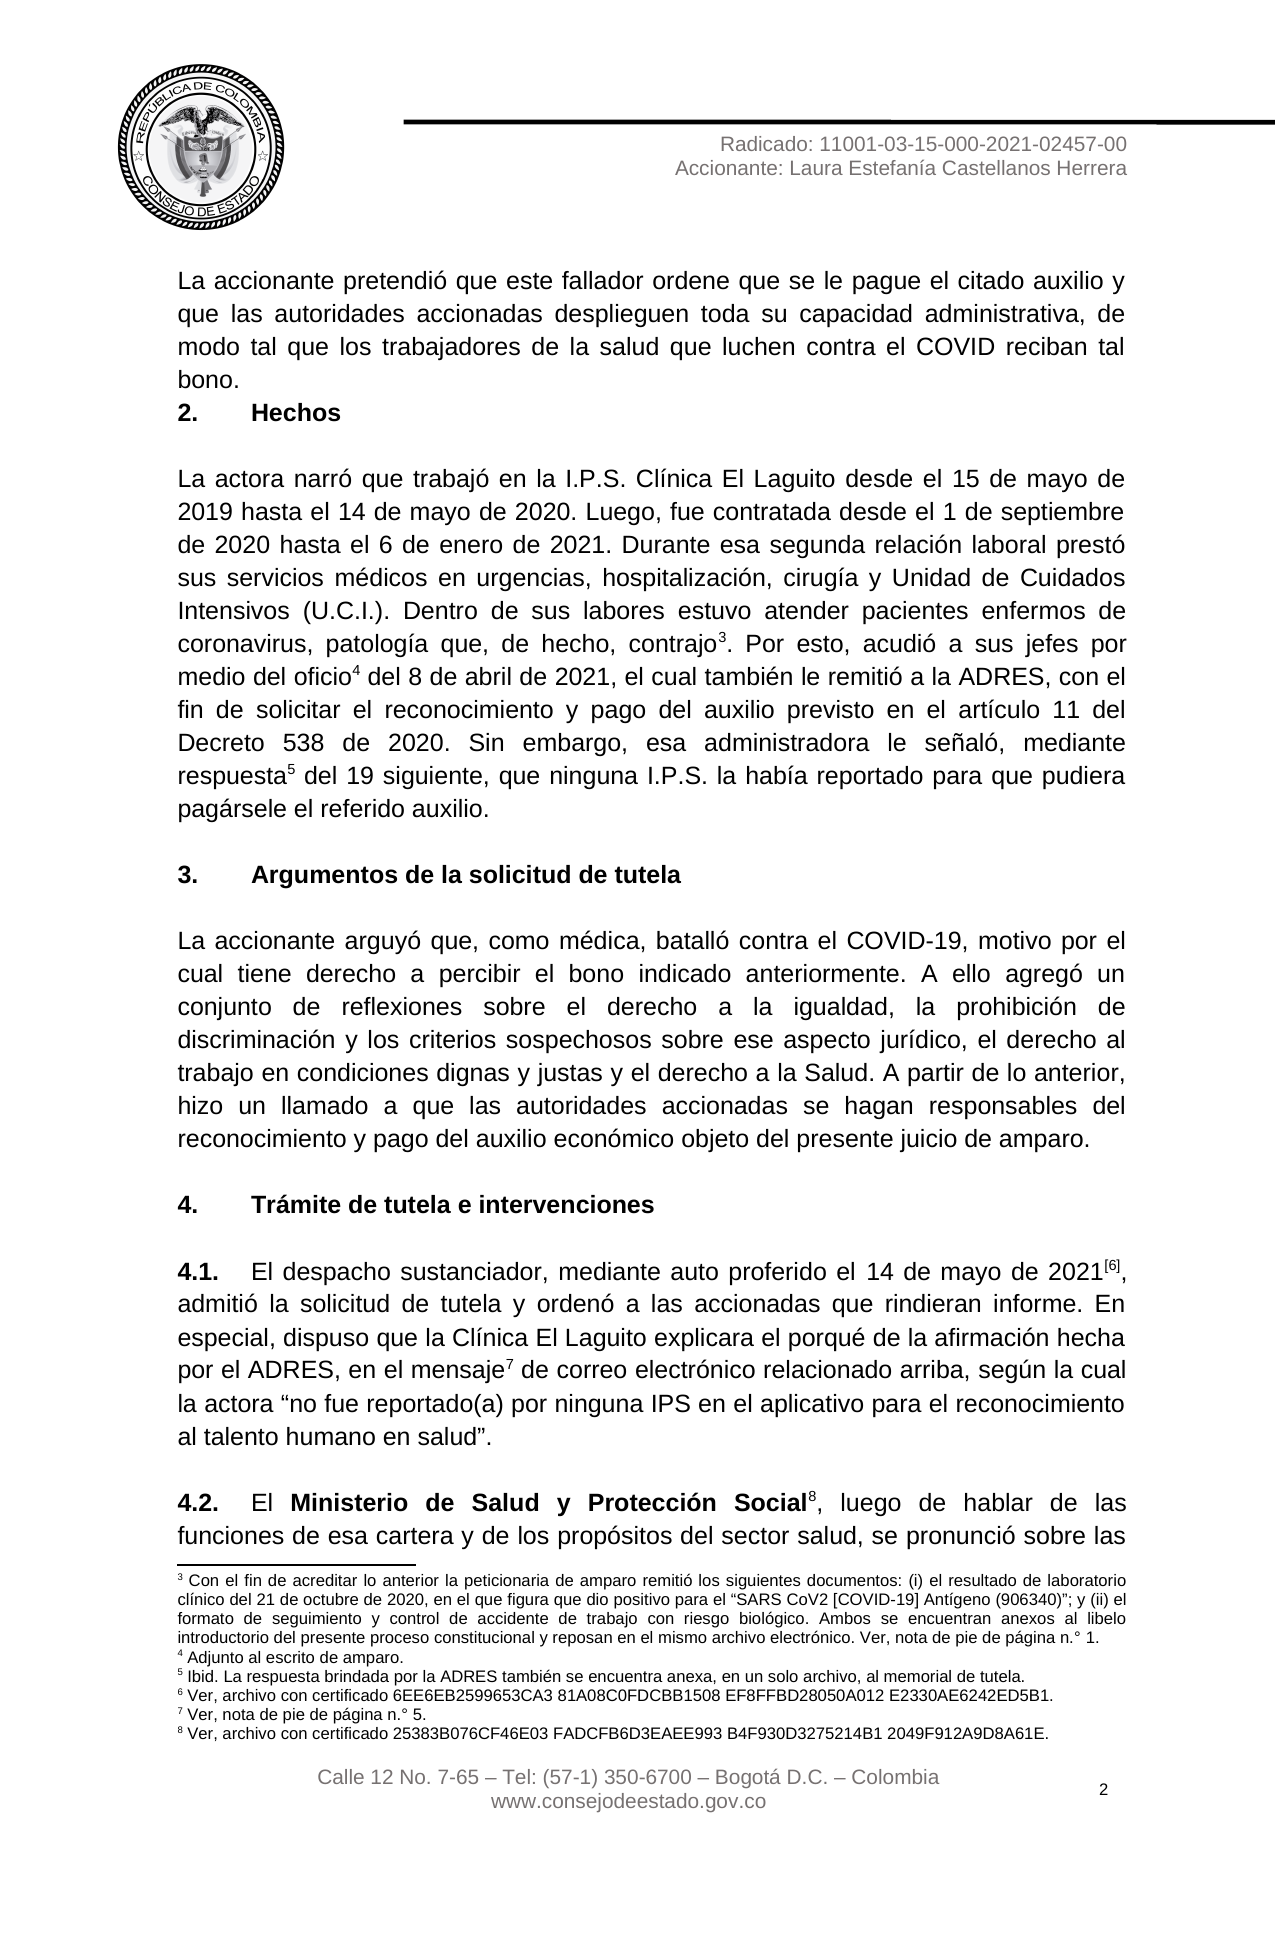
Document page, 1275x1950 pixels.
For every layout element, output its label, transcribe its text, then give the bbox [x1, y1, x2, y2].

list Argumentos de la solicitud de tutela [177, 860, 1127, 889]
list La accionante arguyó que, como médica, batalló contra el COVID-19, motivo por el cual tiene derecho a percibir el bono indicado anteriormente. A ello agregó un conjunto de reflexiones sobre el derecho a la igualdad, la prohibición de discriminación y los criterios sospechosos sobre ese aspecto jurídico, el derecho al trabajo en condiciones dignas y justas y el derecho a la Salud. A partir de lo anterior, hizo un llamado a que las autoridades accionadas se hagan responsables del reconocimiento y pago del auxilio económico objeto del presente juicio de amparo. [177, 926, 1127, 1153]
text La actora narró que trabajó en la I.P.S. Clínica El Laguito desde el 15 de mayo de 2019 hasta el 14 de mayo de 2020. Luego, fue contratada desde el 1 de septiembre de 2020 hasta el 6 de enero de 2021. Durante esa segunda relación laboral prestó sus servicios médicos en urgencias, hospitalización, cirugía y Unidad de Cuidados Intensivos (U.C.I.). Dentro de sus labores estuvo atender pacientes enfermos de coronavirus, patología que, de hecho, contrajo. Por esto, acudió a sus jefes por medio del oficio del 8 de abril de 2021, el cual también le remitió a la ADRES, con el fin de solicitar el reconocimiento y pago del auxilio previsto en el artículo 11 del Decreto 538 de 2020. Sin embargo, esa administradora le señaló, mediante respuesta del 19 siguiente, que ninguna I.P.S. la había reportado para que pudiera pagársele el referido auxilio. [177, 464, 1127, 823]
list El despacho sustanciador, mediante auto proferido el 14 de mayo de 2021[], admitió la solicitud de tutela y ordenó a las accionadas que rindieran informe. En especial, dispuso que la Clínica El Laguito explicara el porqué de la afirmación hecha por el ADRES, en el mensaje de correo electrónico relacionado arriba, según la cual la actora “no fue reportado(a) por ninguna IPS en el aplicativo para el reconocimiento al talento humano en salud”. [177, 1256, 1127, 1450]
list Hechos [177, 398, 1127, 427]
list Trámite de tutela e intervenciones [177, 1190, 1127, 1219]
picture [99, 52, 303, 242]
text La accionante pretendió que este fallador ordene que se le pague el citado auxilio y que las autoridades accionadas desplieguen toda su capacidad administrativa, de modo tal que los trabajadores de la salud que luchen contra el COVID reciban tal bono. [177, 266, 1127, 394]
